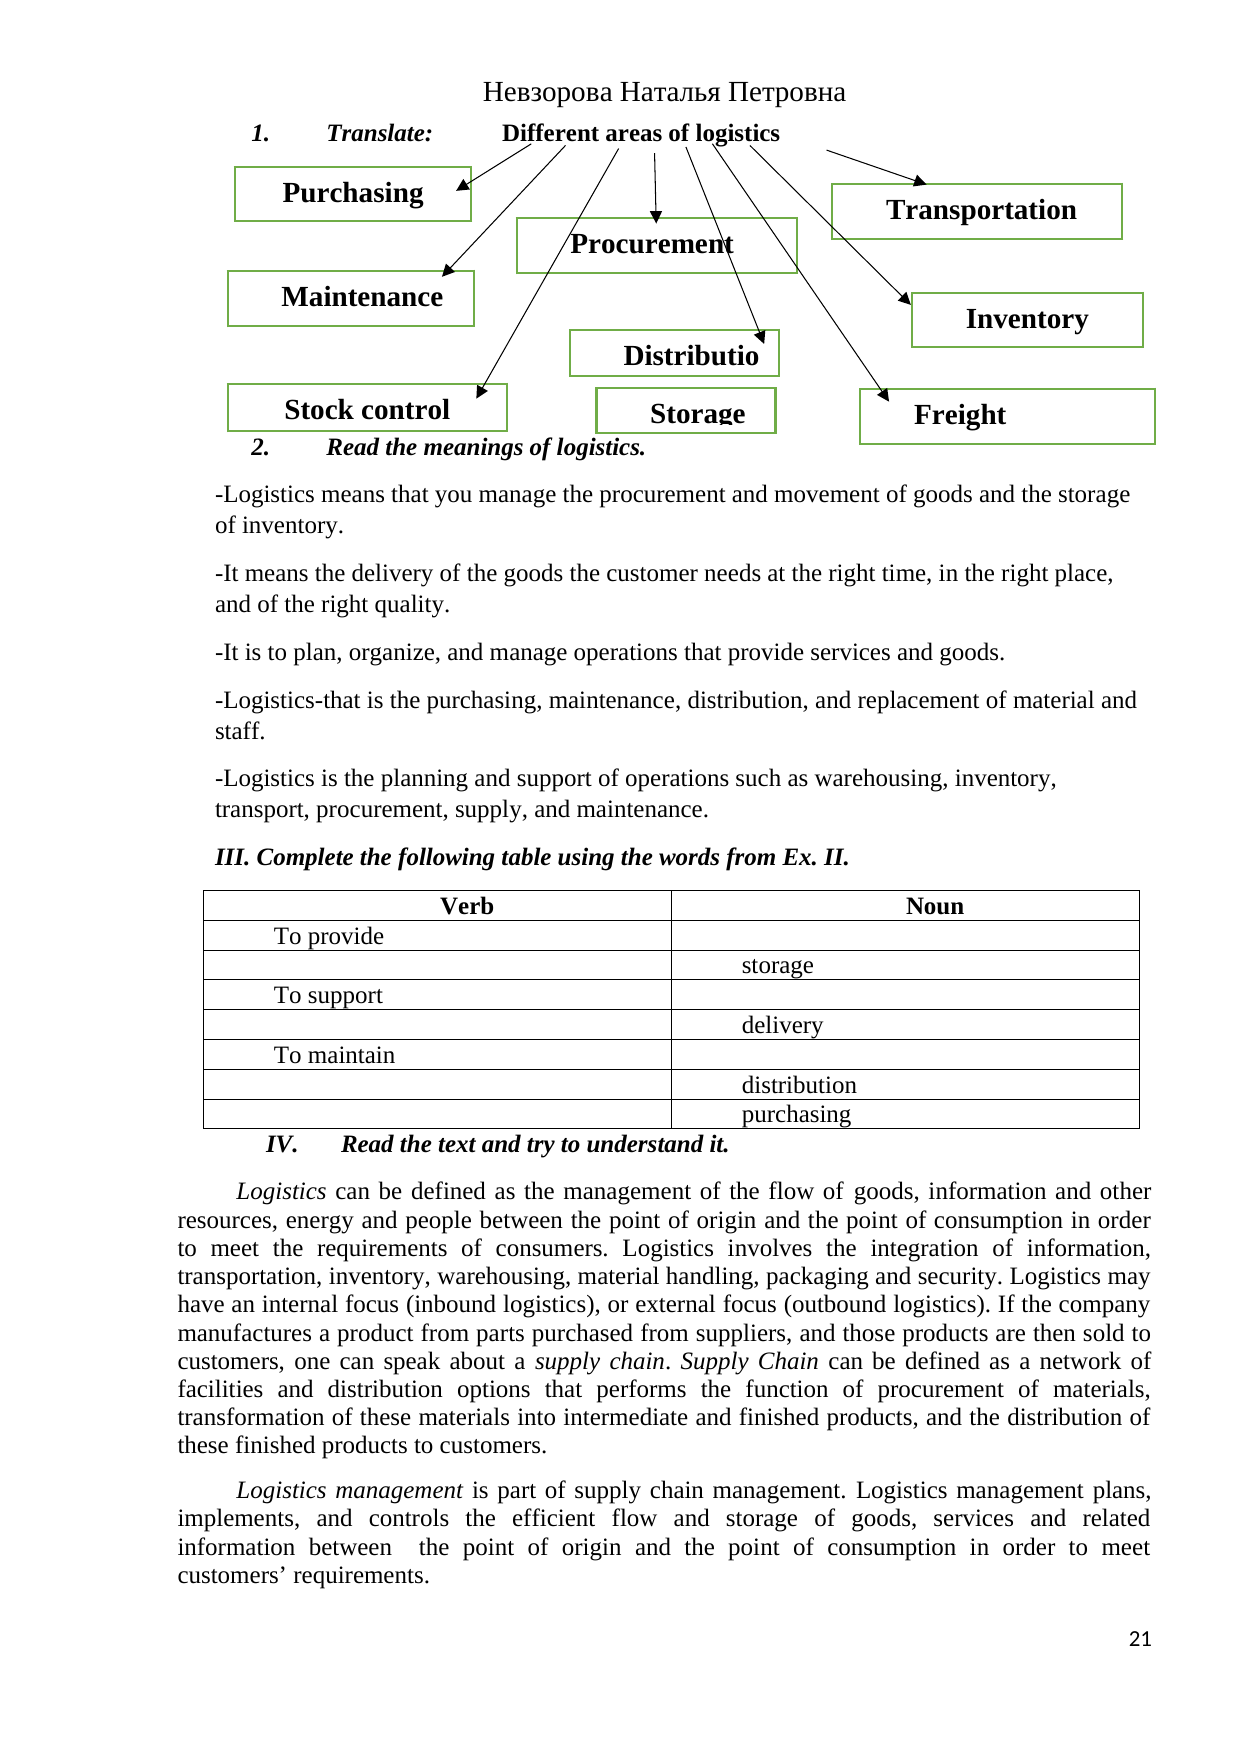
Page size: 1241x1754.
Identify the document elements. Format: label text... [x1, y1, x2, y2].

table_cell [204, 1070, 671, 1098]
table_cell [204, 1010, 671, 1039]
table_cell storage [672, 951, 1139, 979]
table_cell [672, 980, 1139, 1009]
table_cell [672, 921, 1139, 949]
table_cell To support [204, 980, 671, 1009]
text Logistics management is part of supply chain management. Logistics management plans, implements, and controls the efficient flow and storage of goods, services and related information between the point of origin and the point of consumption in order to meet customers’ requirements. [177, 1476, 1152, 1589]
text -Logistics is the planning and support of operations such as warehousing, inventory, transport, procurement, supply, and maintenance. [215, 763, 1152, 823]
text III. Complete the following table using the words from Ex. II. [215, 842, 1152, 871]
table_cell delivery [672, 1010, 1139, 1039]
table_cell To provide [204, 921, 671, 949]
table_cell [204, 1100, 671, 1128]
table_cell [672, 1040, 1139, 1069]
table_cell [204, 951, 671, 979]
table_cell purchasing [672, 1100, 1139, 1128]
text -Logistics-that is the purchasing, maintenance, distribution, and replacement of material and staff. [215, 685, 1152, 744]
table_cell distribution [672, 1070, 1139, 1098]
text -Logistics means that you manage the procurement and movement of goods and the storage of inventory. [215, 479, 1152, 539]
list Read the text and try to understand it. [266, 1129, 1152, 1158]
text -It means the delivery of the goods the customer needs at the right time, in the right place, and of the right quality. [215, 558, 1152, 618]
table_header Verb [204, 891, 671, 920]
list Read the meanings of logistics. [251, 432, 1152, 461]
text -It is to plan, organize, and manage operations that provide services and goods. [215, 637, 1152, 666]
table_cell To maintain [204, 1040, 671, 1069]
list Translate: Different areas of logistics [251, 118, 1152, 147]
text Logistics can be defined as the management of the flow of goods, information and other resources, energy and people between the point of origin and the point of consumption in order to meet the requirements of consumers. Logistics involves the integration of information, transportation, inventory, warehousing, material handling, packaging and security. Logistics may have an internal focus (inbound logistics), or external focus (outbound logistics). If the company manufactures a product from parts purchased from suppliers, and those products are then sold to customers, one can speak about a supply chain. Supply Chain can be defined as a network of facilities and distribution options that performs the function of procurement of materials, transformation of these materials into intermediate and finished products, and the distribution of these finished products to customers. [177, 1177, 1152, 1459]
table_header Noun [672, 891, 1139, 920]
